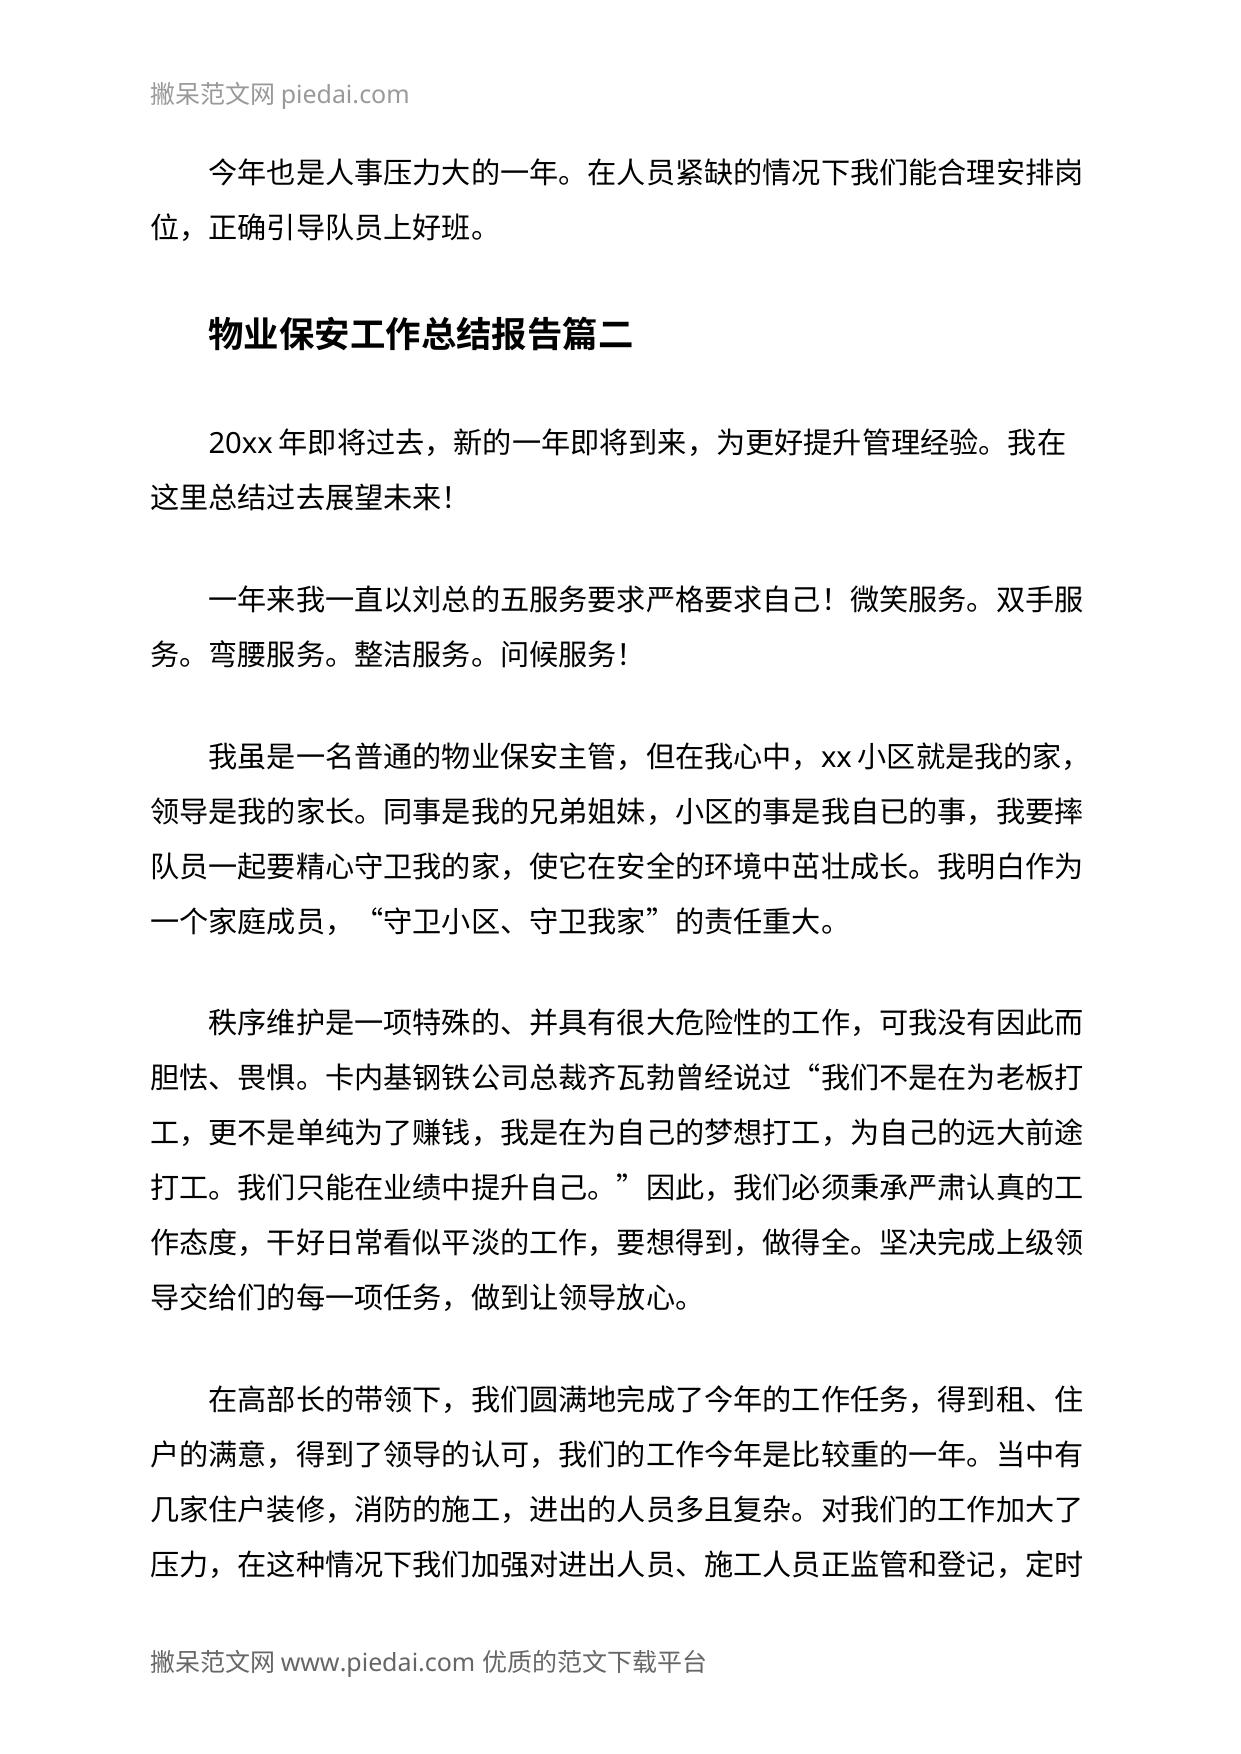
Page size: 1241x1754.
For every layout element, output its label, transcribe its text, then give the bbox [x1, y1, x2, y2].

text 一年来我一直以刘总的五服务要求严格要求自己！微笑服务。双手服务。弯腰服务。整洁服务。问候服务！ [150, 577, 1090, 674]
text 物业保安工作总结报告篇二 [150, 307, 1090, 358]
text 秩序维护是一项特殊的、并具有很大危险性的工作，可我没有因此而胆怯、畏惧。卡内基钢铁公司总裁齐瓦勃曾经说过“我们不是在为老板打工，更不是单纯为了赚钱，我是在为自己的梦想打工，为自己的远大前途打工。我们只能在业绩中提升自己。”因此，我们必须秉承严肃认真的工作态度，干好日常看似平淡的工作，要想得到，做得全。坚决完成上级领导交给们的每一项任务，做到让领导放心。 [150, 1000, 1090, 1317]
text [150, 1376, 1090, 1583]
text 20xx年即将过去，新的一年即将到来，为更好提升管理经验。我在这里总结过去展望未来！ [150, 420, 1090, 517]
text 今年也是人事压力大的一年。在人员紧缺的情况下我们能合理安排岗位，正确引导队员上好班。 [150, 150, 1090, 247]
text 我虽是一名普通的物业保安主管，但在我心中，xx小区就是我的家，领导是我的家长。同事是我的兄弟姐妹，小区的事是我自已的事，我要摔队员一起要精心守卫我的家，使它在安全的环境中茁壮成长。我明白作为一个家庭成员，“守卫小区、守卫我家”的责任重大。 [150, 733, 1090, 941]
